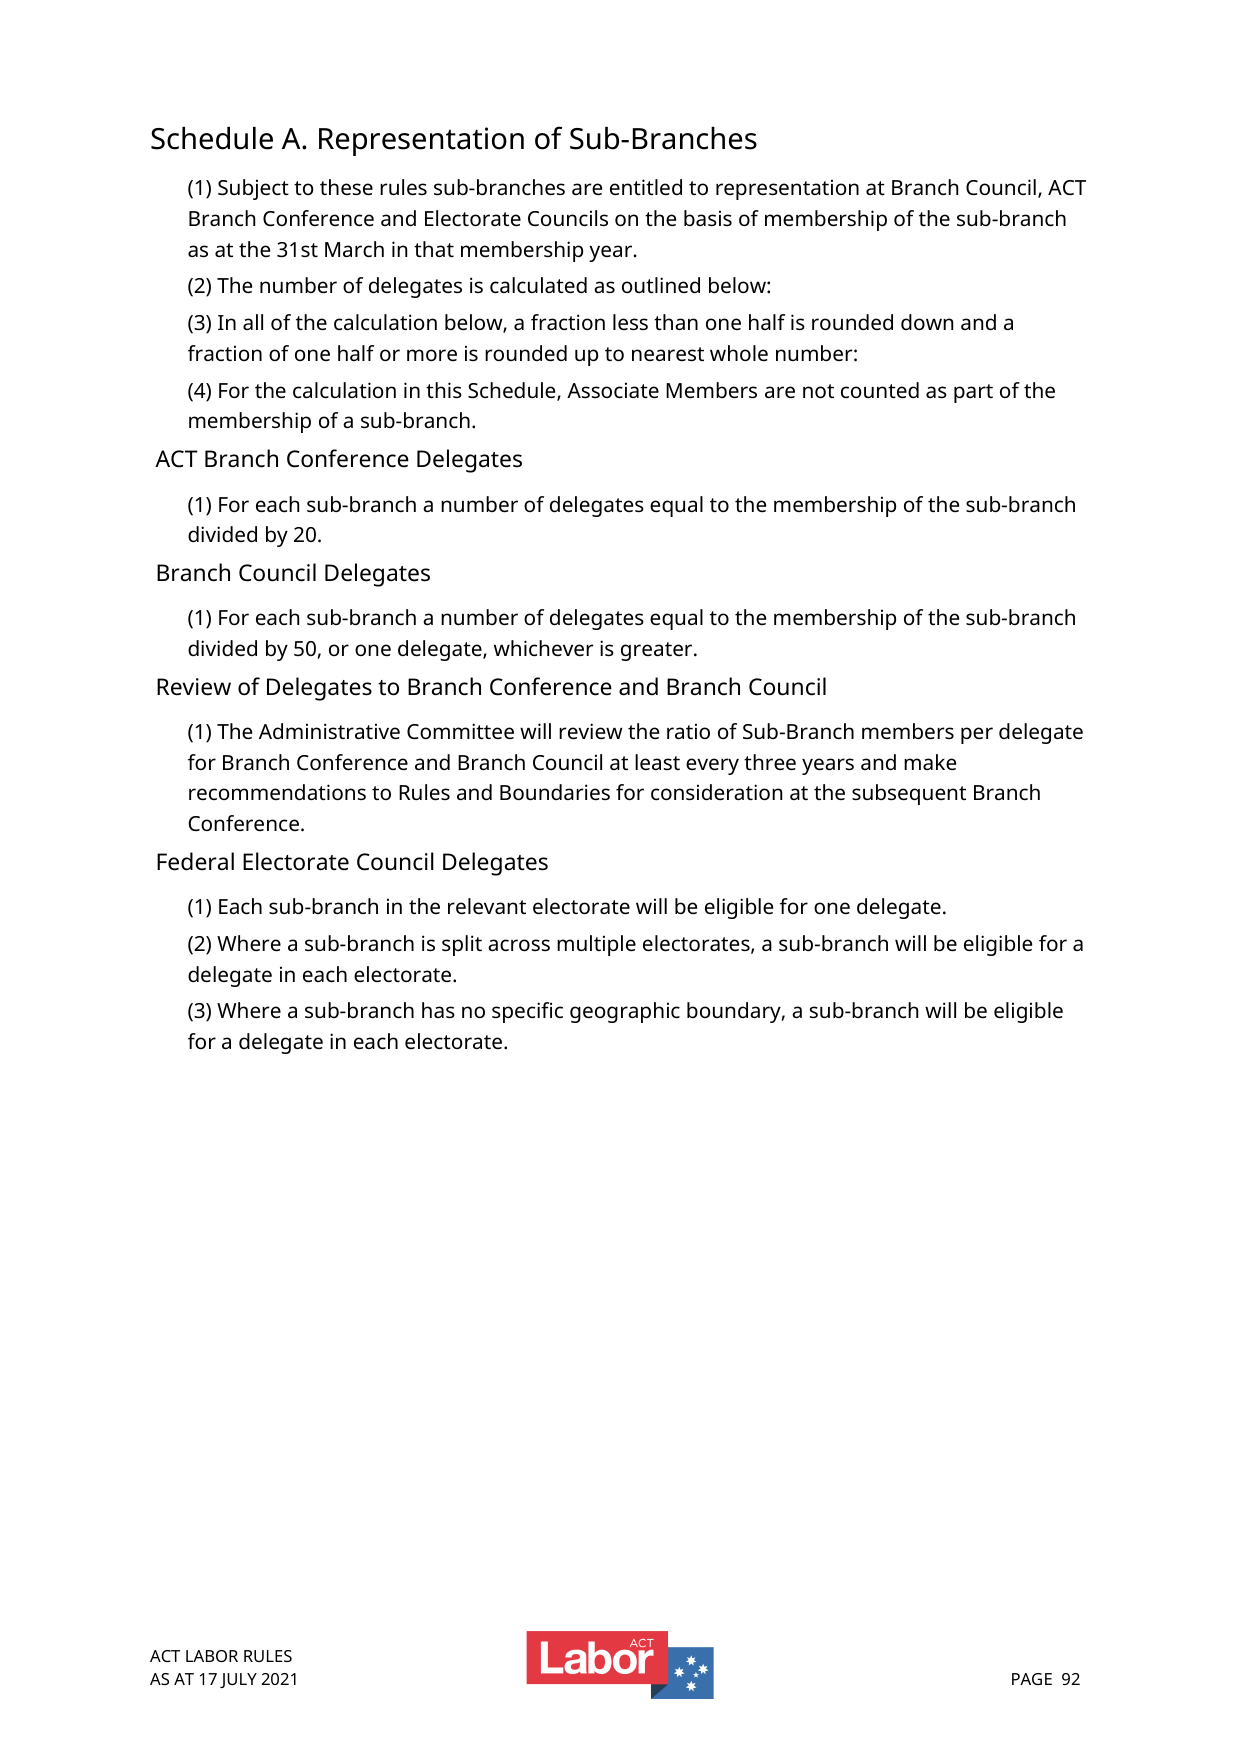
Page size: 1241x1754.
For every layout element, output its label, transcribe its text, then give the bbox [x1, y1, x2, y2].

text Subject to these rules sub-branches are entitled to representation at Branch Council, ACT Branch Conference and Electorate Councils on the basis of membership of the sub-branch as at the 31st March in that membership year. [187, 173, 1090, 263]
text For each sub-branch a number of delegates equal to the membership of the sub-branch divided by 20. [187, 490, 1090, 549]
text For the calculation in this Schedule, Associate Members are not counted as part of the membership of a sub-branch. [187, 376, 1090, 435]
picture [526, 1631, 714, 1699]
text The Administrative Committee will review the ratio of Sub-Branch members per delegate for Branch Conference and Branch Council at least every three years and make recommendations to Rules and Boundaries for consideration at the subsequent Branch Conference. [187, 717, 1090, 837]
text Review of Delegates to Branch Conference and Branch Council [150, 671, 1090, 702]
text In all of the calculation below, a fraction less than one half is rounded down and a fraction of one half or more is rounded up to nearest whole number: [187, 308, 1090, 367]
text The number of delegates is calculated as outlined below: [187, 272, 1090, 300]
text Representation of Sub-Branches [150, 118, 1090, 158]
text Branch Council Delegates [150, 557, 1090, 588]
text For each sub-branch a number of delegates equal to the membership of the sub-branch divided by 50, or one delegate, whichever is greater. [187, 603, 1090, 662]
text Where a sub-branch is split across multiple electorates, a sub-branch will be eligible for a delegate in each electorate. [187, 929, 1090, 988]
text Where a sub-branch has no specific geographic boundary, a sub-branch will be eligible for a delegate in each electorate. [187, 997, 1090, 1056]
text ACT Branch Conference Delegates [150, 443, 1090, 475]
text Federal Electorate Council Delegates [150, 846, 1090, 877]
text Each sub-branch in the relevant electorate will be eligible for one delegate. [187, 892, 1090, 921]
